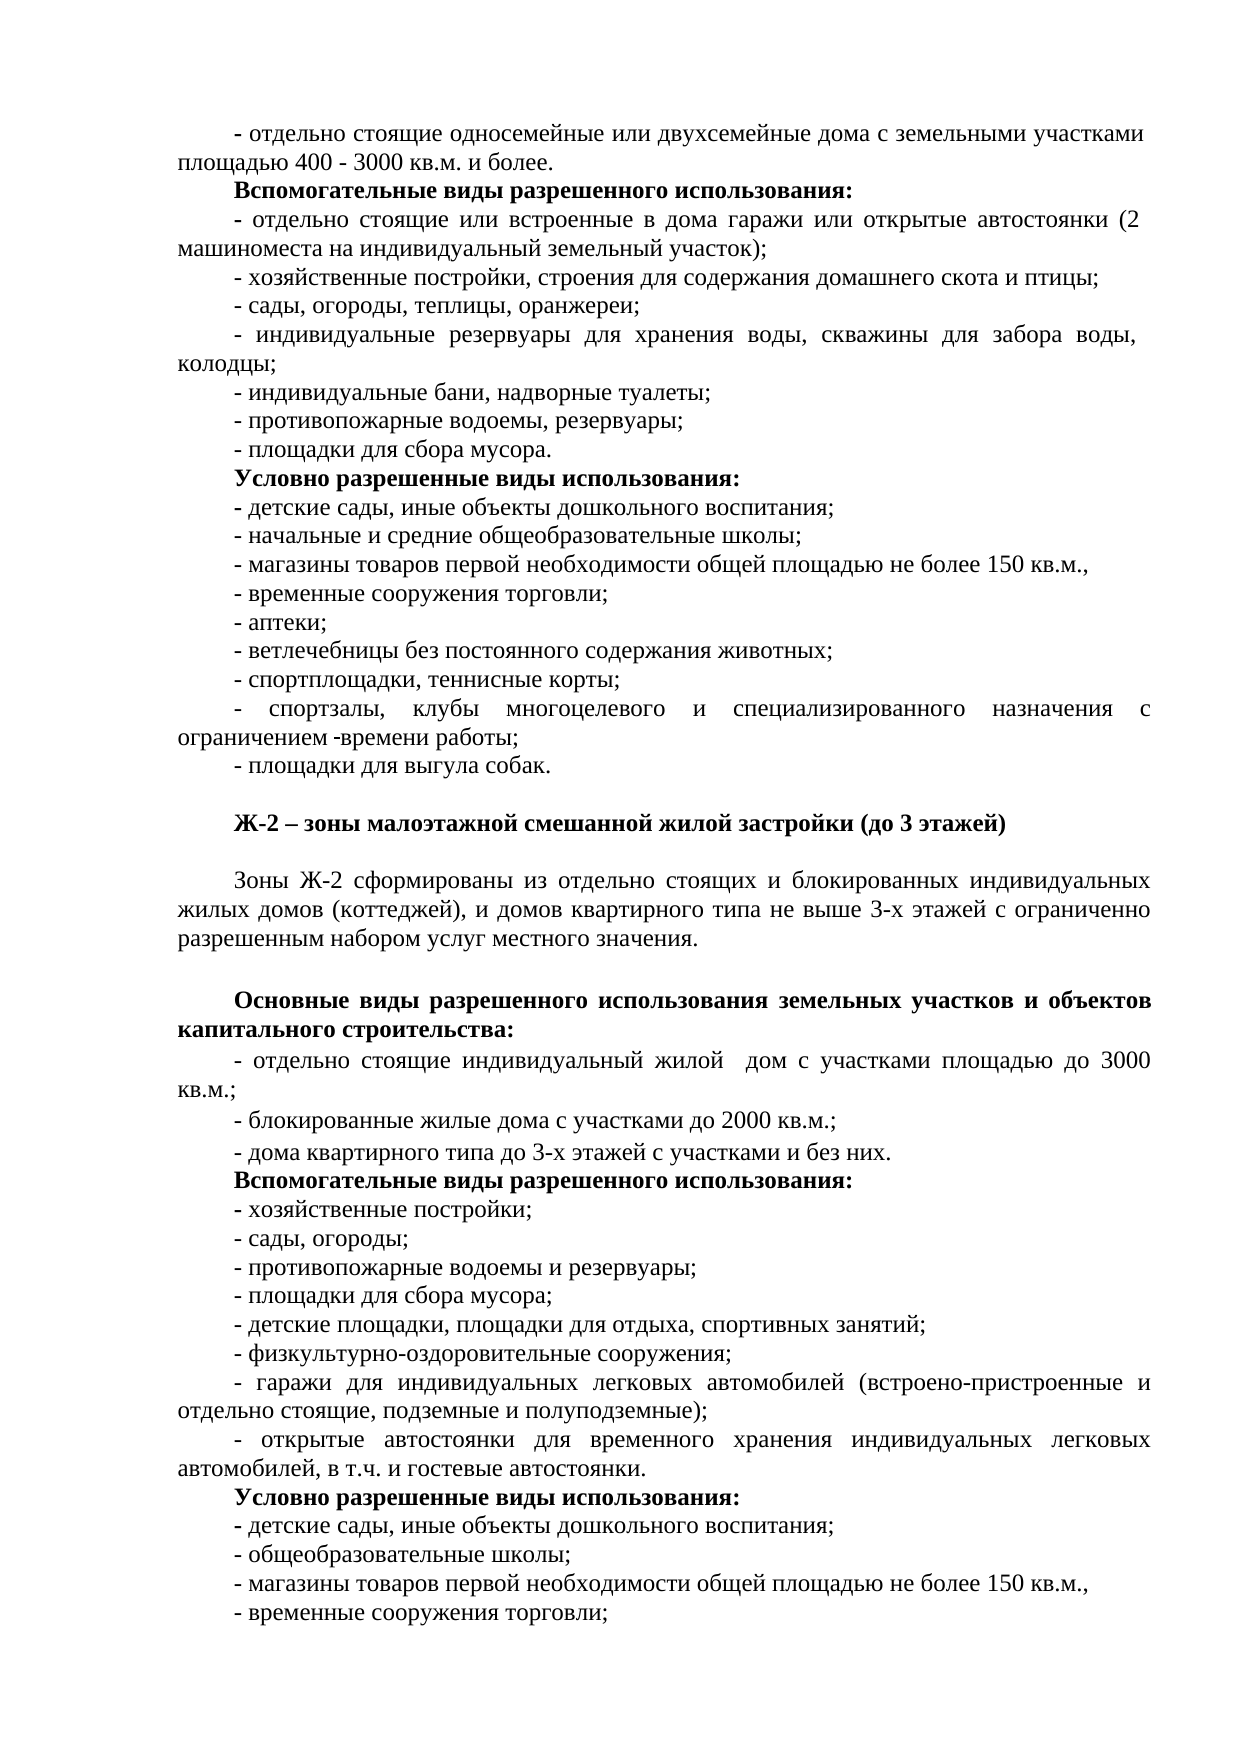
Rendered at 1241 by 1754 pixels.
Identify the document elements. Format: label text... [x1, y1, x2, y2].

text Вспомогательные виды разрешенного использования: [177, 1166, 1152, 1194]
text - блокированные жилые дома с участками до 2000 кв.м.; [177, 1106, 1152, 1134]
text - индивидуальные бани, надворные туалеты; [177, 377, 1152, 406]
text - отдельно стоящие или встроенные в дома гаражи или открытые автостоянки (2 машиноместа на индивидуальный земельный участок); [177, 204, 1152, 262]
text - аптеки; [177, 607, 1152, 636]
text Условно разрешенные виды использования: [177, 1482, 1152, 1511]
text - сады, огороды; [177, 1223, 1152, 1252]
text Ж-2 – зоны малоэтажной смешанной жилой застройки (до 3 этажей) [177, 808, 1152, 837]
text - магазины товаров первой необходимости общей площадью не более 150 кв.м., [177, 1568, 1152, 1597]
text - площадки для сбора мусора; [177, 1281, 1152, 1309]
text Вспомогательные виды разрешенного использования: [177, 176, 1152, 204]
text - детские площадки, площадки для отдыха, спортивных занятий; [177, 1309, 1152, 1338]
text - сады, огороды, теплицы, оранжереи; [177, 291, 1152, 319]
text - детские сады, иные объекты дошкольного воспитания; [177, 492, 1152, 521]
text - ветлечебницы без постоянного содержания животных; [177, 636, 1152, 664]
text - противопожарные водоемы, резервуары; [177, 406, 1152, 434]
text - временные сооружения торговли; [177, 1597, 1152, 1626]
text Основные виды разрешенного использования земельных участков и объектов капитального строительства: [177, 986, 1152, 1043]
text - хозяйственные постройки, строения для содержания домашнего скота и птицы; [177, 262, 1152, 291]
text - магазины товаров первой необходимости общей площадью не более 150 кв.м., [177, 549, 1152, 578]
text - общеобразовательные школы; [177, 1539, 1152, 1568]
text - индивидуальные резервуары для хранения воды, скважины для забора воды, колодцы; [177, 319, 1152, 377]
text - отдельно стоящие односемейные или двухсемейные дома с земельными участками площадью 400 - 3000 кв.м. и более. [177, 118, 1152, 176]
text - площадки для выгула собак. [177, 751, 1152, 779]
text Условно разрешенные виды использования: [177, 463, 1152, 492]
text - детские сады, иные объекты дошкольного воспитания; [177, 1511, 1152, 1539]
text - физкультурно-оздоровительные сооружения; [177, 1338, 1152, 1367]
text - начальные и средние общеобразовательные школы; [177, 521, 1152, 549]
text - спортзалы, клубы многоцелевого и специализированного назначения с ограничением времени работы; [177, 693, 1152, 751]
text - гаражи для индивидуальных легковых автомобилей (встроено-пристроенные и отдельно стоящие, подземные и полуподземные); [177, 1367, 1152, 1424]
text Зоны Ж-2 сформированы из отдельно стоящих и блокированных индивидуальных жилых домов (коттеджей), и домов квартирного типа не выше 3-х этажей с ограниченно разрешенным набором услуг местного значения. [177, 866, 1152, 952]
text - спортплощадки, теннисные корты; [177, 664, 1152, 693]
text - открытые автостоянки для временного хранения индивидуальных легковых автомобилей, в т.ч. и гостевые автостоянки. [177, 1424, 1152, 1482]
text - временные сооружения торговли; [177, 578, 1152, 607]
text - хозяйственные постройки; [177, 1194, 1152, 1223]
text - отдельно стоящие индивидуальный жилой дом с участками площадью до 3000 кв.м.; [177, 1046, 1152, 1103]
text - противопожарные водоемы и резервуары; [177, 1252, 1152, 1281]
text - площадки для сбора мусора. [177, 434, 1152, 463]
text - дома квартирного типа до 3-х этажей с участками и без них. [177, 1137, 1152, 1166]
